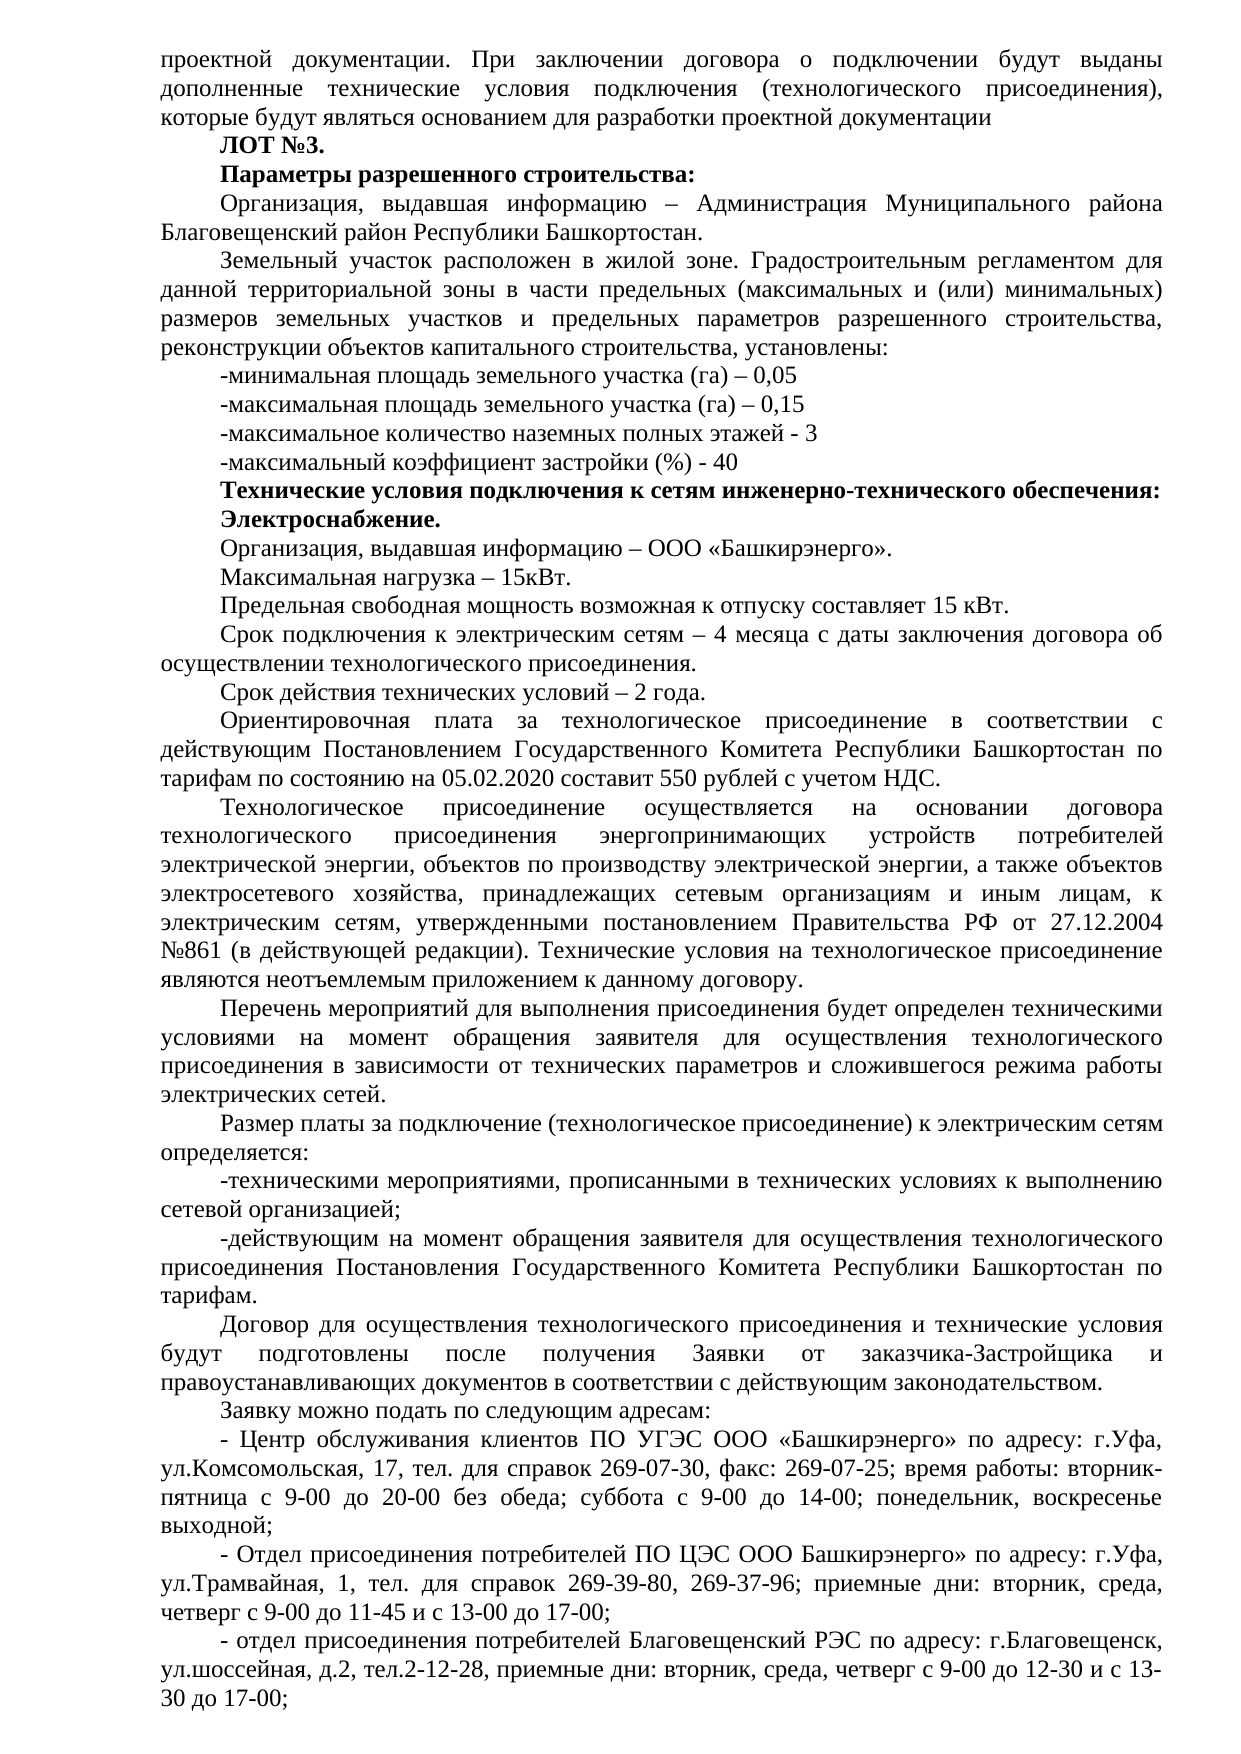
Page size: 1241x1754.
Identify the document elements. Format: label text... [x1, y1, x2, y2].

text Перечень мероприятий для выполнения присоединения будет определен техническими условиями на момент обращения заявителя для осуществления технологического присоединения в зависимости от технических параметров и сложившегося режима работы электрических сетей. [160, 993, 1164, 1108]
text -техническими мероприятиями, прописанными в технических условиях к выполнению сетевой организацией; [160, 1166, 1164, 1223]
text Ориентировочная плата за технологическое присоединение в соответствии с действующим Постановлением Государственного Комитета Республики Башкортостан по тарифам по состоянию на 05.02.2020 составит 550 рублей с учетом НДС. [160, 706, 1164, 792]
text - отдел присоединения потребителей Благовещенский РЭС по адресу: г.Благовещенск, ул.шоссейная, д.2, тел.2-12-28, приемные дни: вторник, среда, четверг с 9-00 до 12-30 и с 13-30 до 17-00; [160, 1626, 1164, 1712]
text Параметры разрешенного строительства: [160, 159, 1164, 188]
text Предельная свободная мощность возможная к отпуску составляет 15 кВт. [160, 591, 1164, 619]
text -максимальный коэффициент застройки (%) - 40 [160, 447, 1164, 476]
text Организация, выдавшая информацию – Администрация Муниципального района Благовещенский район Республики Башкортостан. [160, 188, 1164, 246]
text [160, 44, 1164, 131]
text Земельный участок расположен в жилой зоне. Градостроительным регламентом для данной территориальной зоны в части предельных (максимальных и (или) минимальных) размеров земельных участков и предельных параметров разрешенного строительства, реконструкции объектов капитального строительства, установлены: [160, 246, 1164, 361]
text - Центр обслуживания клиентов ПО УГЭС ООО «Башкирэнерго» по адресу: г.Уфа, ул.Комсомольская, 17, тел. для справок 269-07-30, факс: 269-07-25; время работы: вторник-пятница с 9-00 до 20-00 без обеда; суббота с 9-00 до 14-00; понедельник, воскресенье выходной; [160, 1424, 1164, 1539]
text Договор для осуществления технологического присоединения и технические условия будут подготовлены после получения Заявки от заказчика-Застройщика и правоустанавливающих документов в соответствии с действующим законодательством. [160, 1309, 1164, 1396]
text -минимальная площадь земельного участка (га) – 0,05 [160, 361, 1164, 389]
text ЛОТ №3. [160, 131, 1164, 159]
text Срок подключения к электрическим сетям – 4 месяца с даты заключения договора об осуществлении технологического присоединения. [160, 619, 1164, 677]
text -максимальное количество наземных полных этажей - 3 [160, 418, 1164, 447]
text - Отдел присоединения потребителей ПО ЦЭС ООО Башкирэнерго» по адресу: г.Уфа, ул.Трамвайная, 1, тел. для справок 269-39-80, 269-37-96; приемные дни: вторник, среда, четверг с 9-00 до 11-45 и с 13-00 до 17-00; [160, 1539, 1164, 1626]
text Технические условия подключения к сетям инженерно-технического обеспечения: [160, 476, 1164, 504]
text Заявку можно подать по следующим адресам: [160, 1396, 1164, 1424]
text Размер платы за подключение (технологическое присоединение) к электрическим сетям определяется: [160, 1108, 1164, 1166]
text Технологическое присоединение осуществляется на основании договора технологического присоединения энергопринимающих устройств потребителей электрической энергии, объектов по производству электрической энергии, а также объектов электросетевого хозяйства, принадлежащих сетевым организациям и иным лицам, к электрическим сетям, утвержденными постановлением Правительства РФ от 27.12.2004 №861 (в действующей редакции). Технические условия на технологическое присоединение являются неотъемлемым приложением к данному договору. [160, 792, 1164, 993]
text Электроснабжение. [160, 504, 1164, 533]
text Срок действия технических условий – 2 года. [160, 677, 1164, 706]
text Максимальная нагрузка – 15кВт. [160, 562, 1164, 591]
text -максимальная площадь земельного участка (га) – 0,15 [160, 389, 1164, 418]
text -действующим на момент обращения заявителя для осуществления технологического присоединения Постановления Государственного Комитета Республики Башкортостан по тарифам. [160, 1223, 1164, 1309]
text Организация, выдавшая информацию – ООО «Башкирэнерго». [160, 533, 1164, 562]
